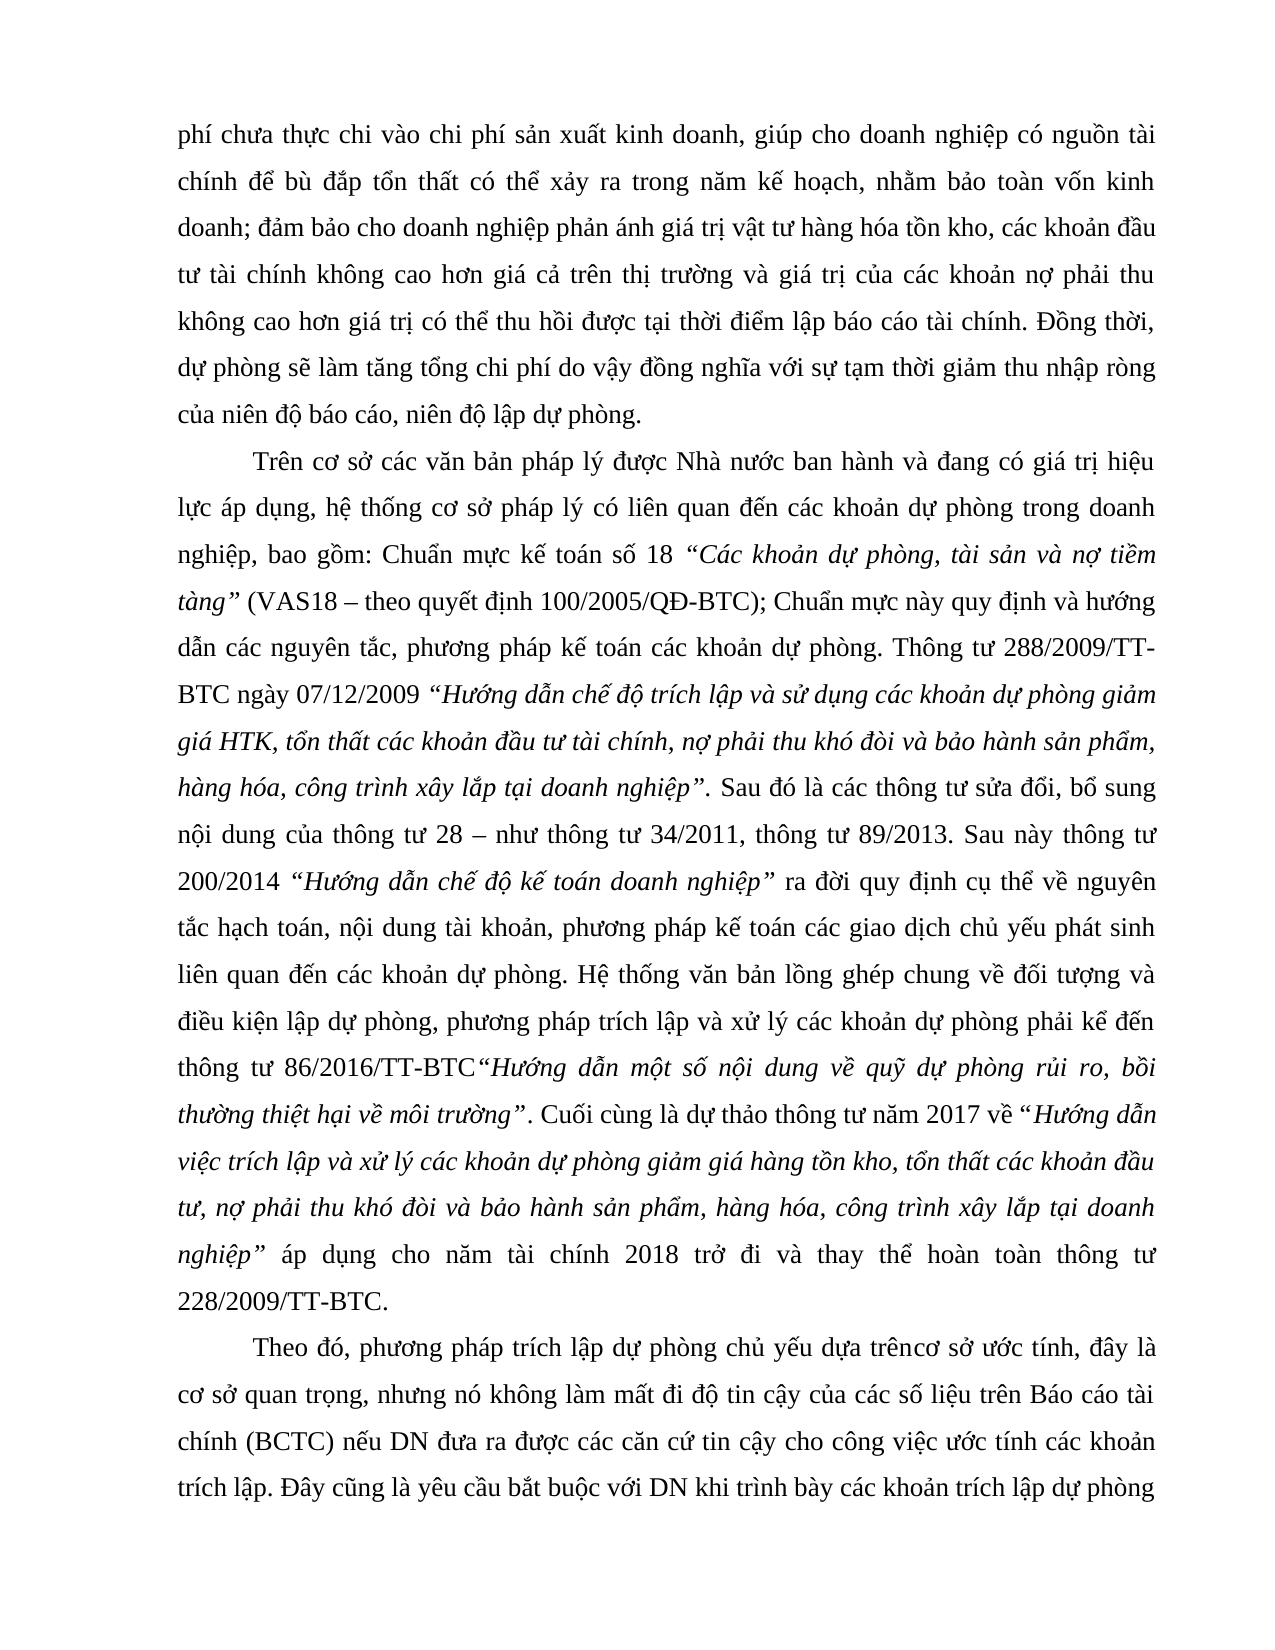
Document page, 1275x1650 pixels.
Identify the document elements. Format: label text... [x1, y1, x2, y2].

text Trên cơ sở các văn bản pháp lý được Nhà nước ban hành và đang có giá trị hiệu lực áp dụng, hệ thống cơ sở pháp lý có liên quan đến các khoản dự phòng trong doanh nghiệp, bao gồm: Chuẩn mực kế toán số 18 “Các khoản dự phòng, tài sản và nợ tiềm tàng” (VAS18 – theo quyết định 100/2005/QĐ-BTC); Chuẩn mực này quy định và hướng dẫn các nguyên tắc, phương pháp kế toán các khoản dự phòng. Thông tư 288/2009/TT-BTC ngày 07/12/2009 “Hướng dẫn chế độ trích lập và sử dụng các khoản dự phòng giảm giá HTK, tổn thất các khoản đầu tư tài chính, nợ phải thu khó đòi và bảo hành sản phẩm, hàng hóa, công trình xây lắp tại doanh nghiệp”. Sau đó là các thông tư sửa đổi, bổ sung nội dung của thông tư 28 – như thông tư 34/2011, thông tư 89/2013. Sau này thông tư 200/2014 “Hướng dẫn chế độ kế toán doanh nghiệp” ra đời quy định cụ thể về nguyên tắc hạch toán, nội dung tài khoản, phương pháp kế toán các giao dịch chủ yếu phát sinh liên quan đến các khoản dự phòng. Hệ thống văn bản lồng ghép chung về đối tượng và điều kiện lập dự phòng, phương pháp trích lập và xử lý các khoản dự phòng phải kể đến thông tư 86/2016/TT-BTC“Hướng dẫn một số nội dung về quỹ dự phòng rủi ro, bồi thường thiệt hại về môi trường”. Cuối cùng là dự thảo thông tư năm 2017 về “Hướng dẫn việc trích lập và xử lý các khoản dự phòng giảm giá hàng tồn kho, tổn thất các khoản đầu tư, nợ phải thu khó đòi và bảo hành sản phẩm, hàng hóa, công trình xây lắp tại doanh nghiệp” áp dụng cho năm tài chính 2018 trở đi và thay thể hoàn toàn thông tư 228/2009/TT-BTC. [177, 445, 1157, 1316]
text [177, 1331, 1157, 1503]
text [177, 118, 1157, 429]
